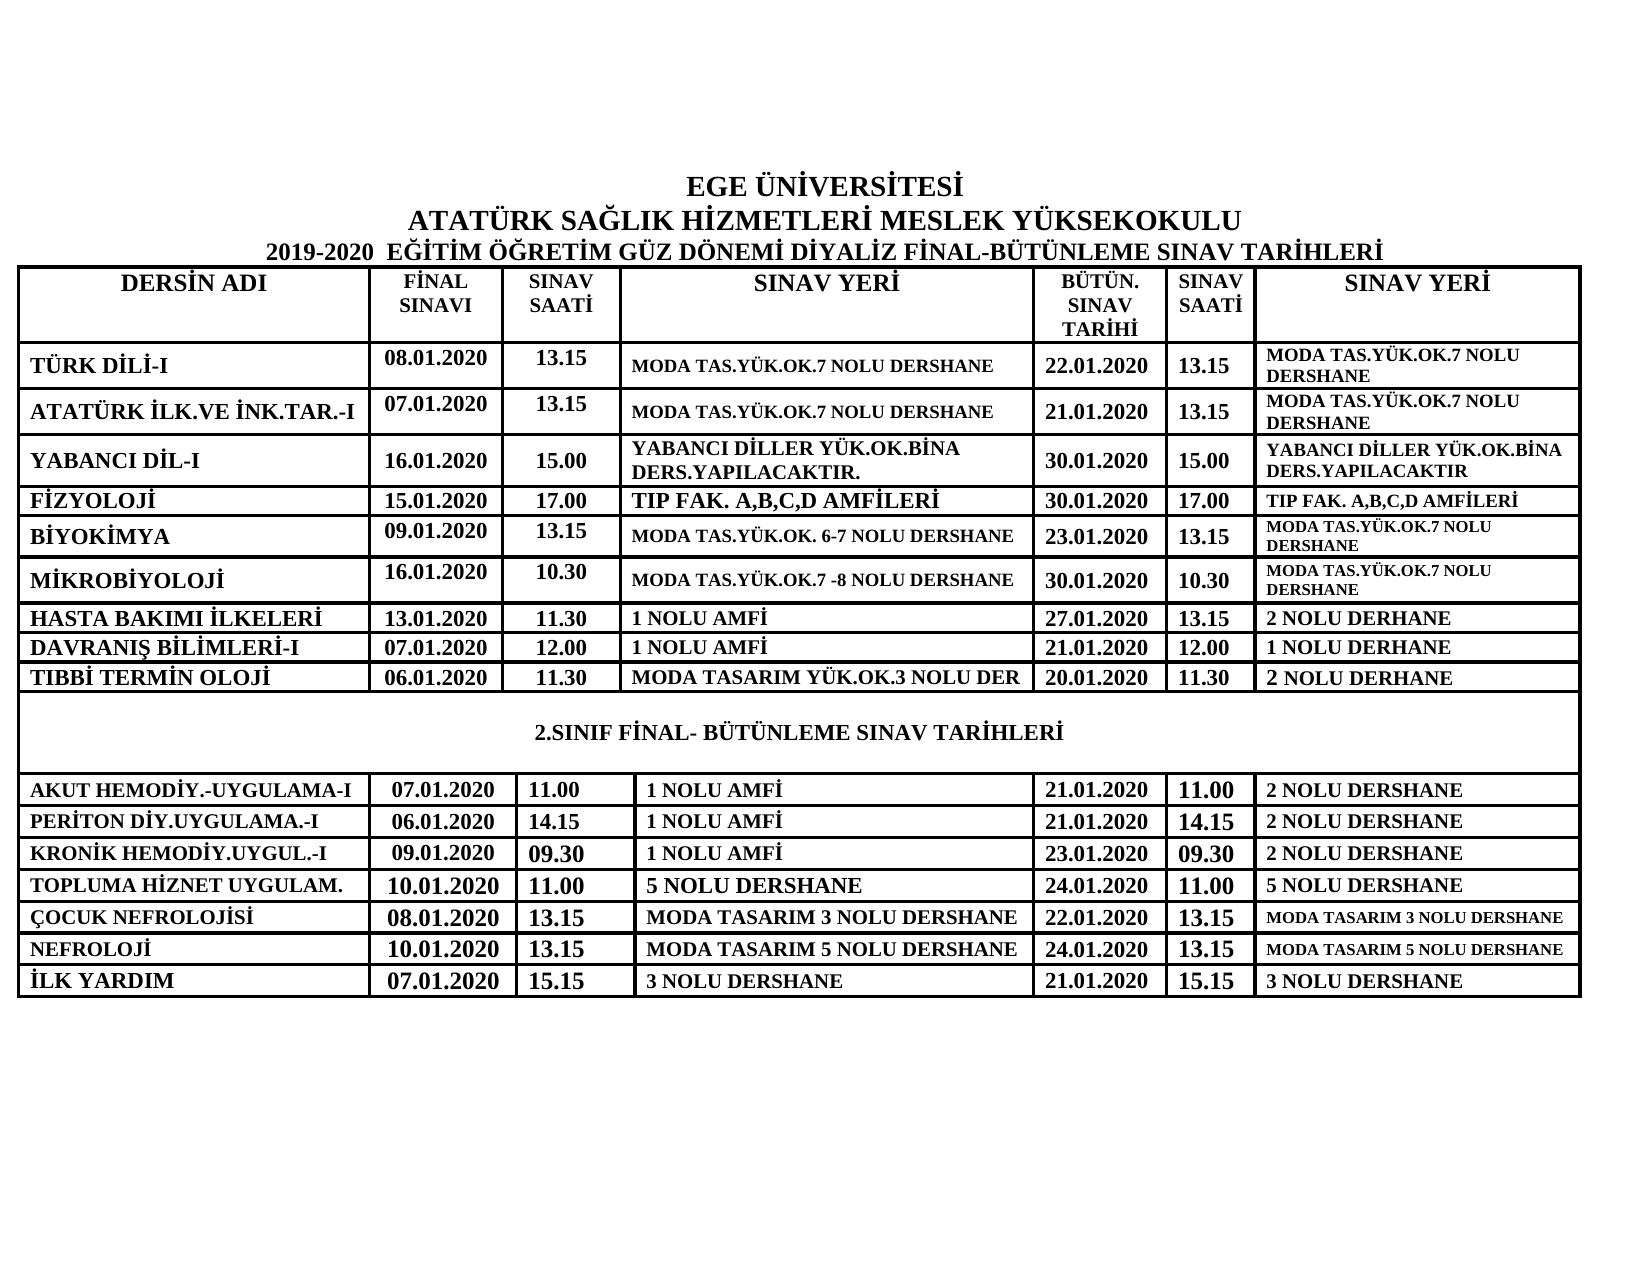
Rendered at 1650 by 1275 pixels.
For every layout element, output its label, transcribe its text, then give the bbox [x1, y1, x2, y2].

table_cell TIP FAK. A,B,C,D AMFİLERİ [622, 488, 1032, 514]
table_cell 10.30 [1168, 559, 1253, 601]
table_cell 30.01.2020 [1035, 436, 1165, 484]
table_cell 3 NOLU DERSHANE [637, 966, 1032, 995]
table_cell YABANCI DİLLER YÜK.OK.BİNA DERS.YAPILACAKTIR. [622, 436, 1032, 484]
table_cell 15.00 [504, 436, 619, 484]
table_cell 10.30 [504, 559, 619, 601]
table_cell MODA TAS.YÜK.OK.7 -8 NOLU DERSHANE [622, 559, 1032, 601]
table_cell 08.01.2020 [371, 903, 515, 931]
table_cell 30.01.2020 [1035, 488, 1165, 514]
table_header DERSİN ADI [20, 269, 368, 341]
table_cell MODA TASARIM 5 NOLU DERSHANE [1257, 935, 1578, 963]
table_cell 11.30 [1168, 664, 1253, 690]
table_cell 23.01.2020 [1035, 839, 1165, 868]
table_cell ÇOCUK NEFROLOJİSİ [20, 903, 368, 931]
table_cell 13.15 [504, 390, 619, 433]
table_cell 12.00 [1168, 634, 1253, 660]
table_cell 11.30 [504, 605, 619, 631]
table_cell 11.00 [518, 775, 633, 804]
table_cell 07.01.2020 [371, 966, 515, 995]
table_cell FİZYOLOJİ [20, 488, 368, 514]
table_cell PERİTON DİY.UYGULAMA.-I [20, 807, 368, 836]
table_cell 23.01.2020 [1035, 517, 1165, 555]
table_cell MODA TASARIM 3 NOLU DERSHANE [637, 903, 1032, 931]
table_cell 13.15 [518, 903, 633, 931]
table_cell 27.01.2020 [1035, 605, 1165, 631]
table_cell MODA TAS.YÜK.OK.7 NOLU DERSHANE [622, 344, 1032, 387]
table_cell 22.01.2020 [1035, 903, 1165, 931]
table_cell 13.15 [1168, 935, 1253, 963]
table_cell 20.01.2020 [1035, 664, 1165, 690]
table_cell MODA TAS.YÜK.OK.7 NOLU DERSHANE [622, 390, 1032, 433]
table_cell TOPLUMA HİZNET UYGULAM. [20, 871, 368, 899]
table_cell 11.00 [1168, 775, 1253, 804]
table_cell 13.15 [1168, 605, 1253, 631]
table_cell 10.01.2020 [371, 935, 515, 963]
table_cell 21.01.2020 [1035, 390, 1165, 433]
table_cell TÜRK DİLİ-I [20, 344, 368, 387]
table_cell 1 NOLU DERHANE [1257, 634, 1578, 660]
table_cell 1 NOLU AMFİ [622, 634, 1032, 660]
table_cell 09.30 [518, 839, 633, 868]
table_cell DAVRANIŞ BİLİMLERİ-I [20, 634, 368, 660]
table_cell 09.30 [1168, 839, 1253, 868]
table_cell 06.01.2020 [371, 807, 515, 836]
table_cell 13.15 [1168, 344, 1253, 387]
table_cell 11.30 [504, 664, 619, 690]
table_cell 10.01.2020 [371, 871, 515, 899]
table_cell HASTA BAKIMI İLKELERİ [20, 605, 368, 631]
table_cell TIP FAK. A,B,C,D AMFİLERİ [1257, 488, 1578, 514]
table_cell 14.15 [1168, 807, 1253, 836]
table_cell 13.15 [1168, 903, 1253, 931]
table_cell NEFROLOJİ [20, 935, 368, 963]
table_header SINAV YERİ [1257, 269, 1578, 341]
table_cell MİKROBİYOLOJİ [20, 559, 368, 601]
text ATATÜRK SAĞLIK HİZMETLERİ MESLEK YÜKSEKOKULU [0, 203, 1650, 237]
text EGE ÜNİVERSİTESİ [0, 169, 1650, 203]
table_cell 5 NOLU DERSHANE [637, 871, 1032, 899]
table_cell 15.01.2020 [371, 488, 501, 514]
table_cell İLK YARDIM [20, 966, 368, 995]
table_cell 17.00 [504, 488, 619, 514]
table_cell MODA TAS.YÜK.OK.7 NOLU DERSHANE [1257, 559, 1578, 601]
table_cell 13.15 [504, 344, 619, 387]
text 2019-2020 EĞİTİM ÖĞRETİM GÜZ DÖNEMİ DİYALİZ FİNAL-BÜTÜNLEME SINAV TARİHLERİ [0, 237, 1650, 265]
table_cell 07.01.2020 [371, 390, 501, 433]
table_cell MODA TASARIM 3 NOLU DERSHANE [1257, 903, 1578, 931]
table_header SINAV SAATİ [1168, 269, 1253, 341]
table_cell 13.15 [1168, 390, 1253, 433]
table_cell MODA TAS.YÜK.OK.7 NOLU DERSHANE [1257, 390, 1578, 433]
table_cell 16.01.2020 [371, 436, 501, 484]
table_cell MODA TASARIM 5 NOLU DERSHANE [637, 935, 1032, 963]
table_cell 09.01.2020 [371, 517, 501, 555]
table_cell MODA TAS.YÜK.OK. 6-7 NOLU DERSHANE [622, 517, 1032, 555]
table_cell 11.00 [518, 871, 633, 899]
table_cell 30.01.2020 [1035, 559, 1165, 601]
table_cell 24.01.2020 [1035, 871, 1165, 899]
table_cell YABANCI DİLLER YÜK.OK.BİNA DERS.YAPILACAKTIR [1257, 436, 1578, 484]
table_cell 09.01.2020 [371, 839, 515, 868]
table_cell 2 NOLU DERSHANE [1257, 807, 1578, 836]
table_cell 1 NOLU AMFİ [622, 605, 1032, 631]
table_cell YABANCI DİL-I [20, 436, 368, 484]
table_cell 13.01.2020 [371, 605, 501, 631]
table_cell ATATÜRK İLK.VE İNK.TAR.-I [20, 390, 368, 433]
table_cell 2 NOLU DERHANE [1257, 664, 1578, 690]
table_cell 15.15 [518, 966, 633, 995]
table_cell 11.00 [1168, 871, 1253, 899]
table_cell 12.00 [504, 634, 619, 660]
table_cell 2 NOLU DERSHANE [1257, 839, 1578, 868]
table_cell 1 NOLU AMFİ [637, 775, 1032, 804]
table_cell MODA TASARIM YÜK.OK.3 NOLU DER [622, 664, 1032, 690]
table_cell 3 NOLU DERSHANE [1257, 966, 1578, 995]
table_cell 06.01.2020 [371, 664, 501, 690]
table_header SINAV YERİ [622, 269, 1032, 341]
table_cell 24.01.2020 [1035, 935, 1165, 963]
table_cell 14.15 [518, 807, 633, 836]
table_cell 21.01.2020 [1035, 966, 1165, 995]
table_cell 07.01.2020 [371, 775, 515, 804]
table_cell 2 NOLU DERSHANE [1257, 775, 1578, 804]
table_cell 08.01.2020 [371, 344, 501, 387]
table_cell TIBBİ TERMİN OLOJİ [20, 664, 368, 690]
table_cell 22.01.2020 [1035, 344, 1165, 387]
table_cell 21.01.2020 [1035, 775, 1165, 804]
table_header SINAV SAATİ [504, 269, 619, 341]
table_cell 13.15 [518, 935, 633, 963]
table_cell 13.15 [504, 517, 619, 555]
table_cell 1 NOLU AMFİ [637, 807, 1032, 836]
table_cell MODA TAS.YÜK.OK.7 NOLU DERSHANE [1257, 344, 1578, 387]
table_cell BİYOKİMYA [20, 517, 368, 555]
table_cell 2 NOLU DERHANE [1257, 605, 1578, 631]
table_header FİNAL SINAVI [371, 269, 501, 341]
table_cell 15.15 [1168, 966, 1253, 995]
table_cell 5 NOLU DERSHANE [1257, 871, 1578, 899]
table_cell KRONİK HEMODİY.UYGUL.-I [20, 839, 368, 868]
table_cell AKUT HEMODİY.-UYGULAMA-I [20, 775, 368, 804]
table_cell 21.01.2020 [1035, 807, 1165, 836]
table_cell 07.01.2020 [371, 634, 501, 660]
table_cell 1 NOLU AMFİ [637, 839, 1032, 868]
table_cell 15.00 [1168, 436, 1253, 484]
table_cell 13.15 [1168, 517, 1253, 555]
table_cell 16.01.2020 [371, 559, 501, 601]
table_cell MODA TAS.YÜK.OK.7 NOLU DERSHANE [1257, 517, 1578, 555]
table_cell 17.00 [1168, 488, 1253, 514]
table_header BÜTÜN. SINAV TARİHİ [1035, 269, 1165, 341]
table_cell 21.01.2020 [1035, 634, 1165, 660]
table_cell 2.SINIF FİNAL- BÜTÜNLEME SINAV TARİHLERİ [20, 693, 1578, 772]
